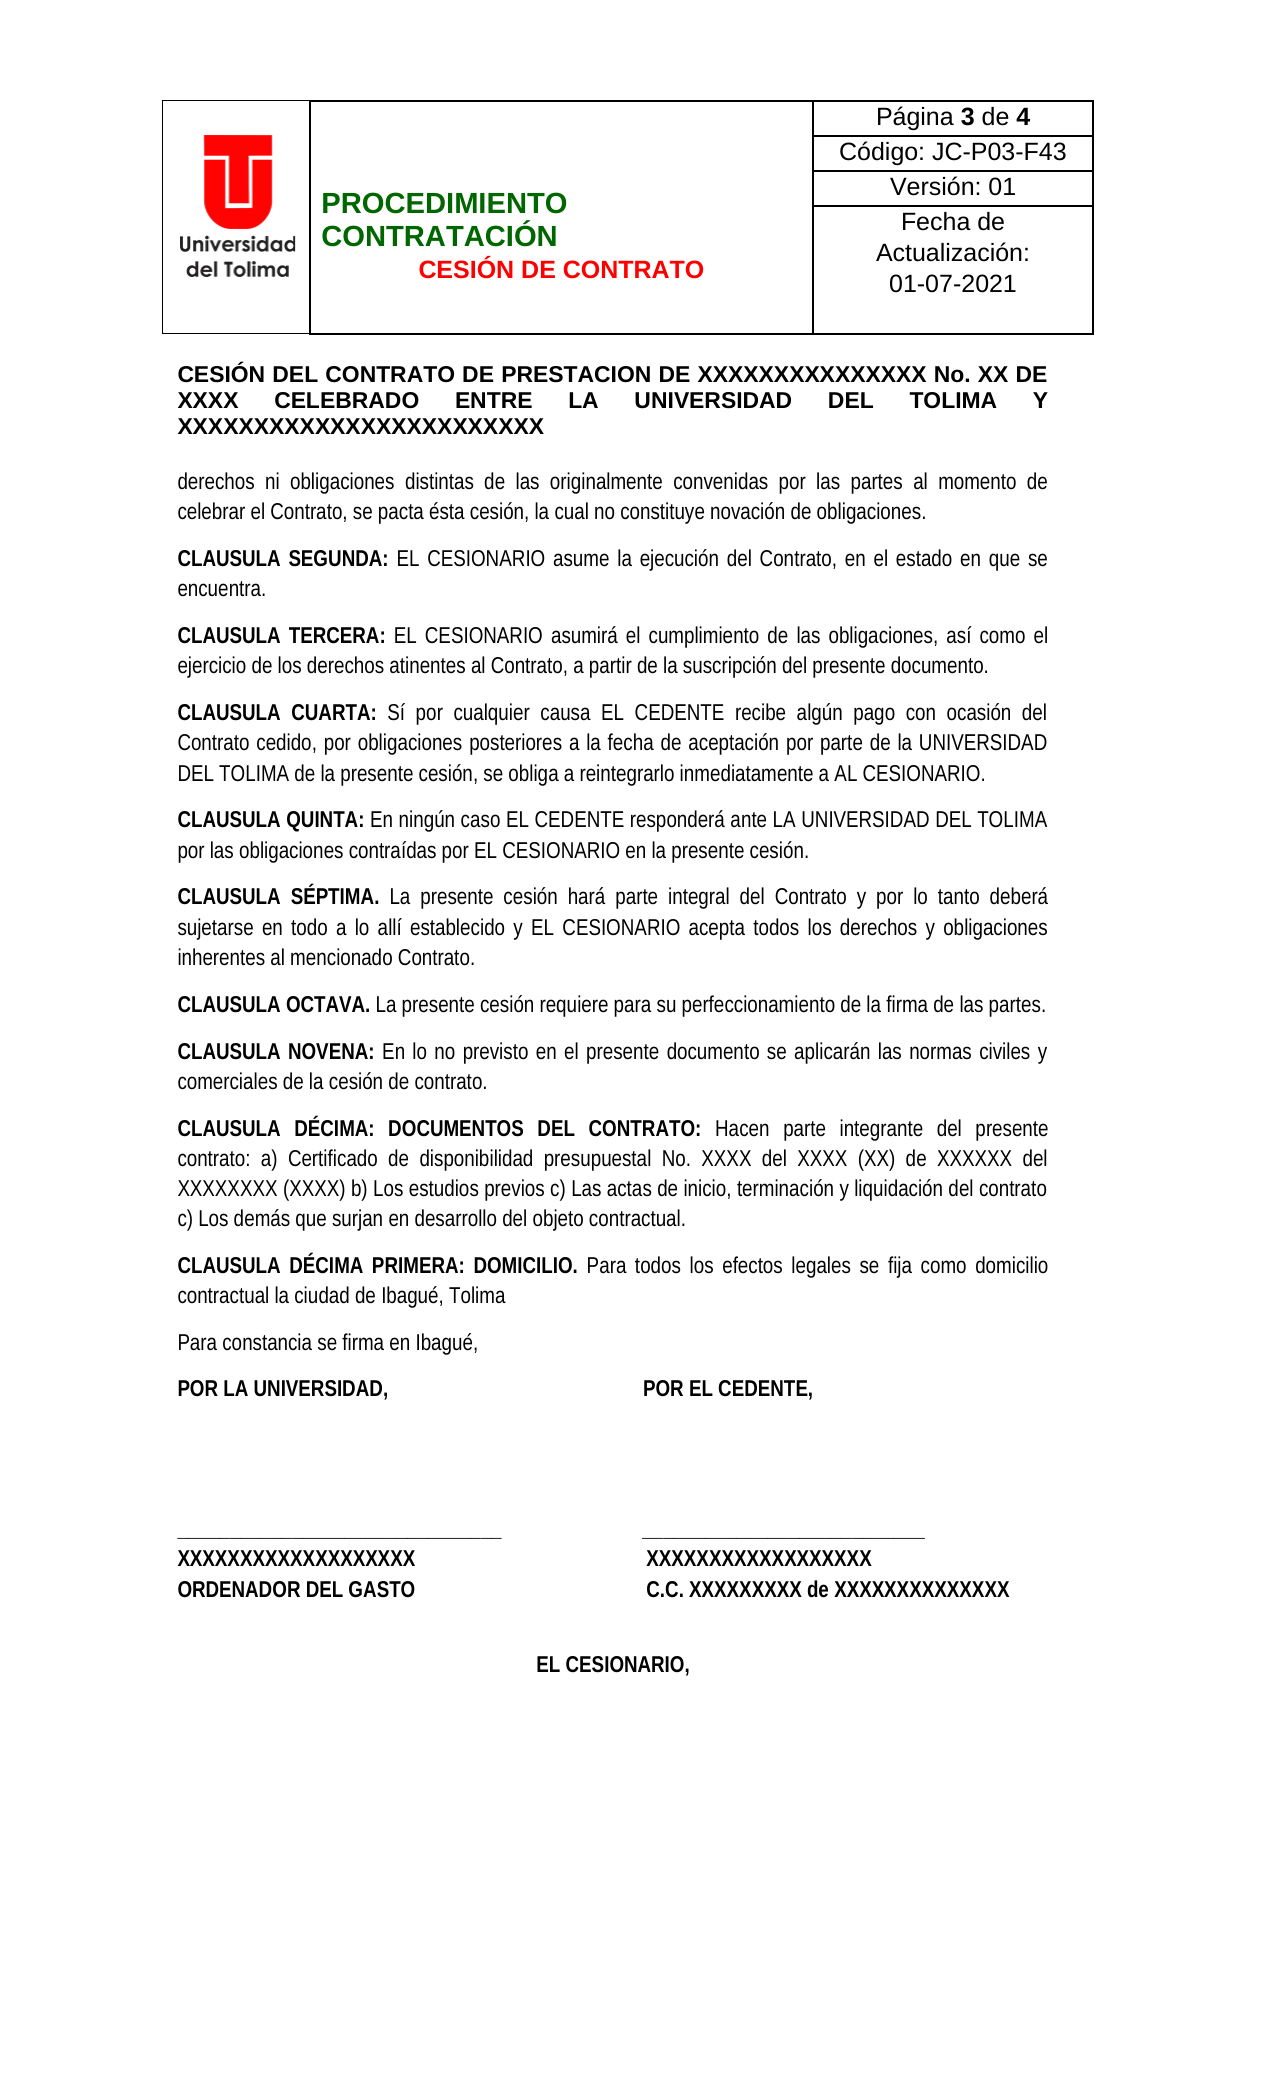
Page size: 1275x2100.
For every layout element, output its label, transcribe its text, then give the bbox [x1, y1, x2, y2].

text CLAUSULA TERCERA: EL CESIONARIO asumirá el cumplimiento de las obligaciones, así como el ejercicio de los derechos atinentes al Contrato, a partir de la suscripción del presente documento. [177, 622, 1048, 679]
text CLAUSULA OCTAVA. La presente cesión requiere para su perfeccionamiento de la firma de las partes. [177, 991, 1048, 1017]
text CLAUSULA NOVENA: En lo no previsto en el presente documento se aplicarán las normas civiles y comerciales de la cesión de contrato. [177, 1038, 1048, 1094]
text CLAUSULA CUARTA: Sí por cualquier causa EL CEDENTE recibe algún pago con ocasión del Contrato cedido, por obligaciones posteriores a la fecha de aceptación por parte de la UNIVERSIDAD DEL TOLIMA de la presente cesión, se obliga a reintegrarlo inmediatamente a AL CESIONARIO. [177, 699, 1048, 786]
text XXXXXXXXXXXXXXXXXXX XXXXXXXXXXXXXXXXXX [177, 1545, 1048, 1572]
text ORDENADOR DEL GASTO C.C. XXXXXXXXX de XXXXXXXXXXXXXX [177, 1576, 1048, 1602]
text EL CESIONARIO, [177, 1651, 1048, 1677]
text CLAUSULA DÉCIMA: DOCUMENTOS DEL CONTRATO: Hacen parte integrante del presente contrato: a) Certificado de disponibilidad presupuestal No. XXXX del XXXX (XX) de XXXXXX del XXXXXXXX (XXXX) b) Los estudios previos c) Las actas de inicio, terminación y liquidación del contrato c) Los demás que surjan en desarrollo del objeto contractual. [177, 1115, 1048, 1232]
picture [180, 135, 295, 277]
text _______________________________ ___________________________ [177, 1515, 1048, 1541]
text CLAUSULA QUINTA: En ningún caso EL CEDENTE responderá ante LA UNIVERSIDAD DEL TOLIMA por las obligaciones contraídas por EL CESIONARIO en la presente cesión. [177, 806, 1048, 863]
text Para constancia se firma en Ibagué, [177, 1329, 1048, 1356]
text POR LA UNIVERSIDAD, POR EL CEDENTE, [177, 1374, 1048, 1401]
text CLAUSULA SEGUNDA: EL CESIONARIO asume la ejecución del Contrato, en el estado en que se encuentra. [177, 545, 1048, 602]
text CLAUSULA DÉCIMA PRIMERA: DOMICILIO. Para todos los efectos legales se fija como domicilio contractual la ciudad de Ibagué, Tolima [177, 1252, 1048, 1309]
text CLAUSULA SÉPTIMA. La presente cesión hará parte integral del Contrato y por lo tanto deberá sujetarse en todo a lo allí establecido y EL CESIONARIO acepta todos los derechos y obligaciones inherentes al mencionado Contrato. [177, 883, 1048, 970]
